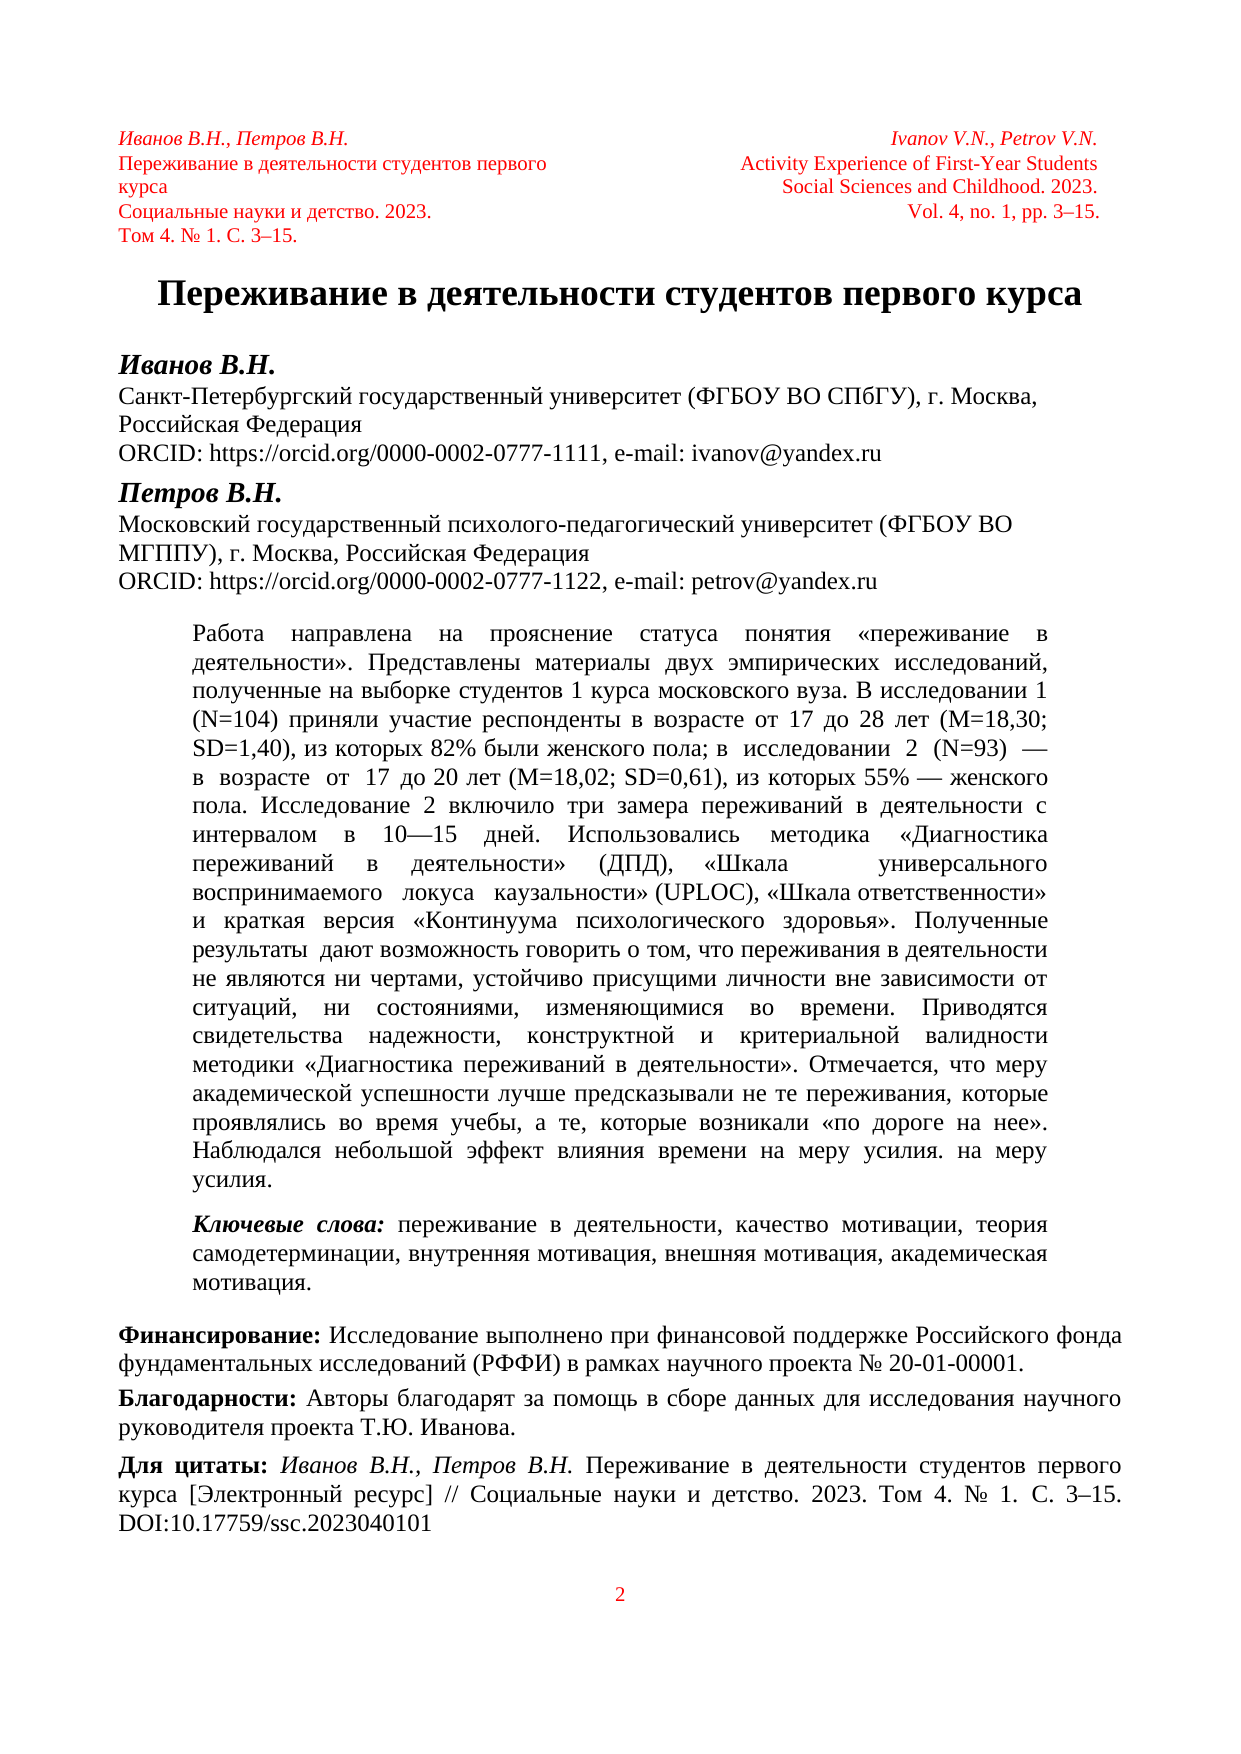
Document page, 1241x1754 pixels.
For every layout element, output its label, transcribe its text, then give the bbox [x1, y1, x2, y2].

text Работа направлена на прояснение статуса понятия «переживание в деятельности». Представлены материалы двух эмпирических исследований, полученные на выборке студентов 1 курса московского вуза. В исследовании 1 (N=104) приняли участие респонденты в возрасте от 17 до 28 лет (M=18,30; SD=1,40), из которых 82% были женского пола; в исследовании 2 (N=93) — в возрасте от 17 до 20 лет (M=18,02; SD=0,61), из которых 55% — женского пола. Исследование 2 включило три замера переживаний в деятельности с интервалом в 10—15 дней. Использовались методика «Диагностика переживаний в деятельности» (ДПД), «Шкала универсального воспринимаемого локуса каузальности» (UPLOC), «Шкала ответственности» и краткая версия «Континуума психологического здоровья». Полученные результаты дают возможность говорить о том, что переживания в деятельности не являются ни чертами, устойчиво присущими личности вне зависимости от ситуаций, ни состояниями, изменяющимися во времени. Приводятся свидетельства надежности, конструктной и критериальной валидности методики «Диагностика переживаний в деятельности». Отмечается, что меру академической успешности лучше предсказывали не те переживания, которые проявлялись во время учебы, а те, которые возникали «по дороге на нее». Наблюдался небольшой эффект влияния времени на меру усилия. на меру усилия. [192, 618, 1048, 1193]
title Переживание в деятельности студентов первого курса [118, 271, 1122, 314]
text Санкт-Петербургский государственный университет (ФГБОУ ВО СПбГУ), г. Москва, Российская Федерация ORCID: https://orcid.org/0000-0002-0777-1111, e-mail: ivanov@yandex.ru [118, 381, 1122, 467]
text Благодарности: Авторы благодарят за помощь в сборе данных для исследования научного руководителя проекта Т.Ю. Иванова. [118, 1383, 1122, 1441]
subtitle Петров В.Н. [118, 475, 1122, 509]
text Для цитаты: Иванов В.Н., Петров В.Н. Переживание в деятельности студентов первого курса [Электронный ресурс] // Социальные науки и детство. 2023. Том 4. № 1. C. 3–15. DOI:10.17759/ssc.2023040101 [118, 1450, 1122, 1537]
text Ключевые слова: переживание в деятельности, качество мотивации, теория самодетерминации, внутренняя мотивация, внешняя мотивация, академическая мотивация. [192, 1209, 1048, 1296]
subtitle Иванов В.Н. [118, 347, 1122, 381]
text Московский государственный психолого-педагогический университет (ФГБОУ ВО МГППУ), г. Москва, Российская Федерация ORCID: https://orcid.org/0000-0002-0777-1122, e-mail: petrov@yandex.ru [118, 509, 1122, 595]
text Финансирование: Исследование выполнено при финансовой поддержке Российского фонда фундаментальных исследований (РФФИ) в рамках научного проекта № 20-01-00001. [118, 1320, 1122, 1377]
